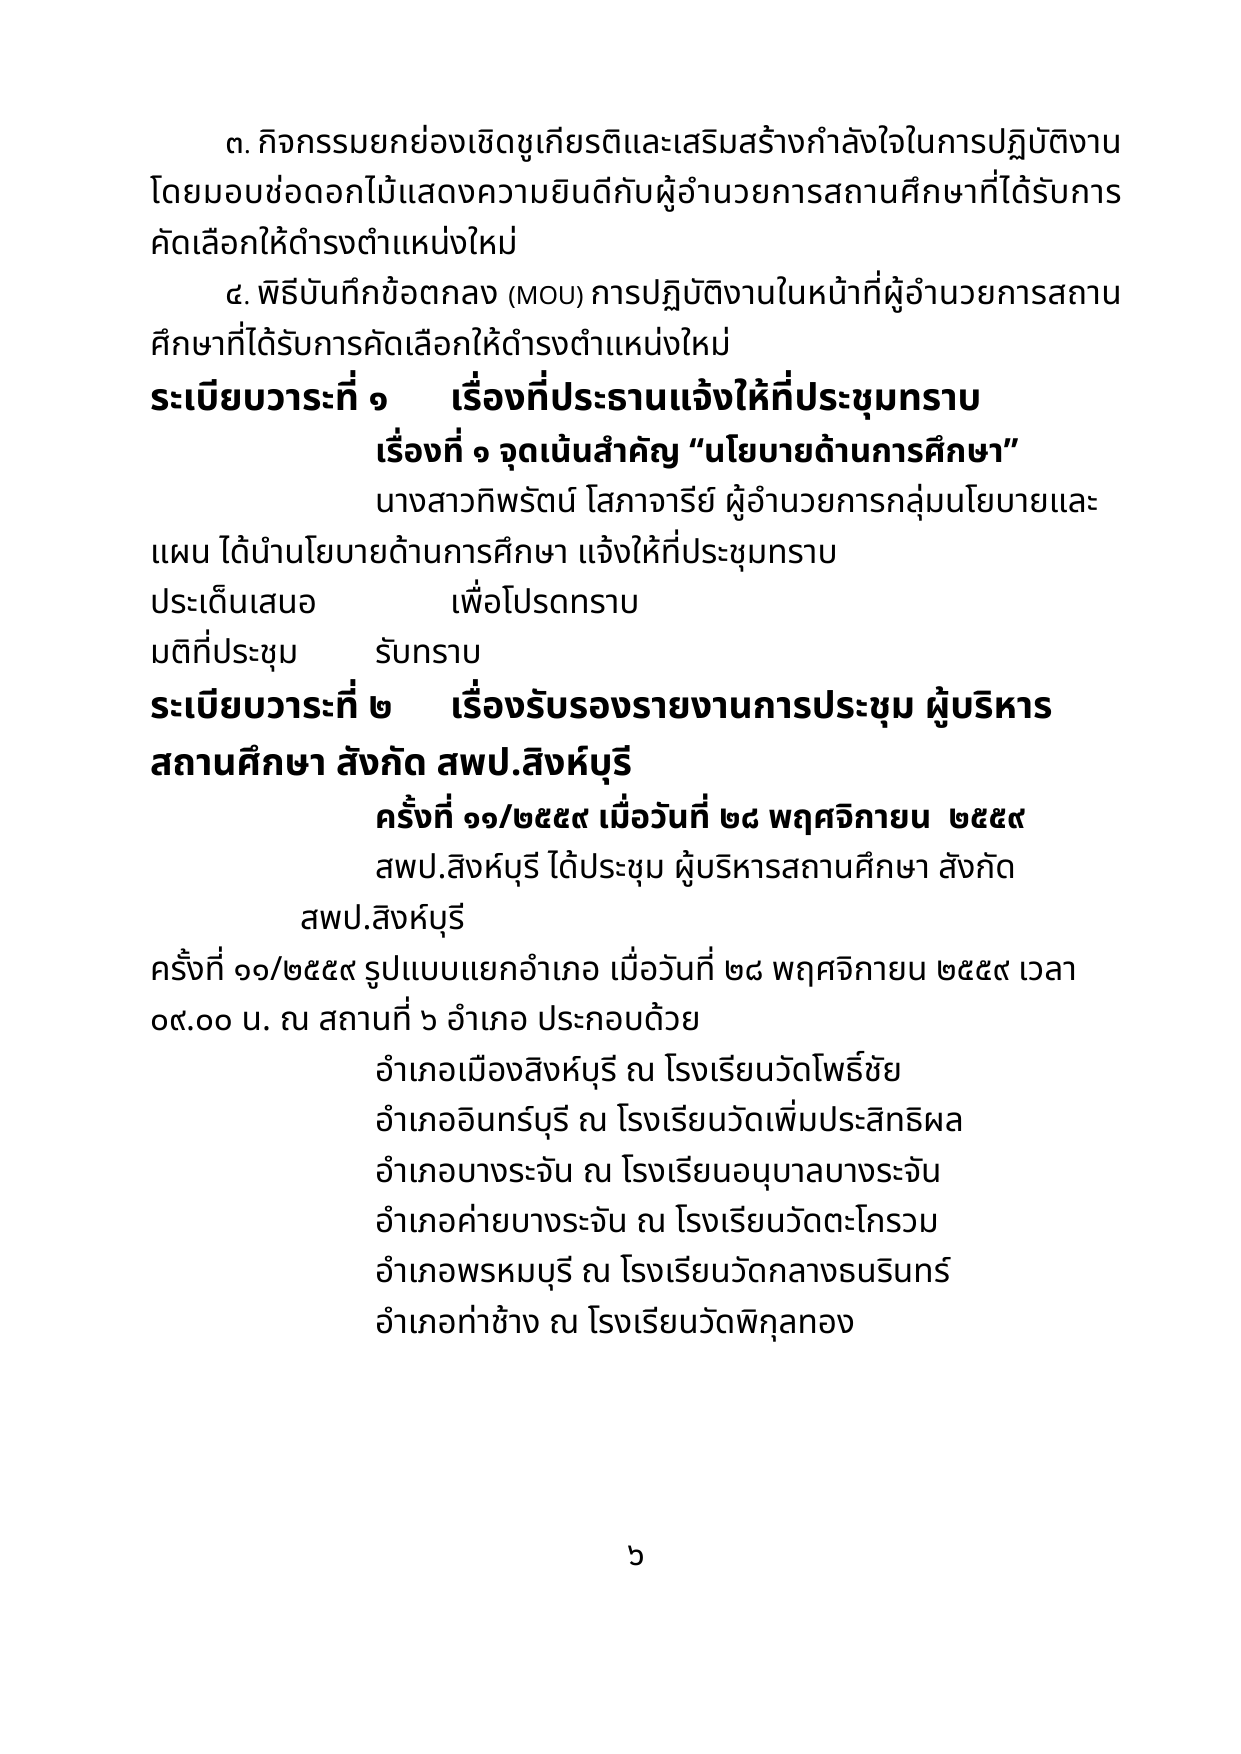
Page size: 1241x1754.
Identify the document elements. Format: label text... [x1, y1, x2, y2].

text มติที่ประชุม รับทราบ [150, 628, 1122, 679]
text อำเภอค่ายบางระจัน ณ โรงเรียนวัดตะโกรวม [300, 1197, 1122, 1247]
text ๓. กิจกรรมยกย่องเชิดชูเกียรติและเสริมสร้างกำลังใจในการปฏิบัติงาน โดยมอบช่อดอกไม้แสดงความยินดีกับผู้อำนวยการสถานศึกษาที่ได้รับการคัดเลือกให้ดำรงตำแหน่งใหม่ [150, 118, 1122, 269]
text เรื่องที่ ๑ จุดเน้นสำคัญ “นโยบายด้านการศึกษา” [150, 427, 1122, 477]
text อำเภออินทร์บุรี ณ โรงเรียนวัดเพิ่มประสิทธิผล [300, 1096, 1122, 1147]
text ประเด็นเสนอ เพื่อโปรดทราบ [150, 578, 1122, 628]
title ระเบียบวาระที่ ๒ เรื่องรับรองรายงานการประชุม ผู้บริหารสถานศึกษา สังกัด สพป.สิงห์บุรี [150, 679, 1122, 793]
text ๔. พิธีบันทึกข้อตกลง (MOU) การปฏิบัติงานในหน้าที่ผู้อำนวยการสถานศึกษาที่ได้รับการคัดเลือกให้ดำรงตำแหน่งใหม่ [150, 269, 1122, 370]
text อำเภอพรหมบุรี ณ โรงเรียนวัดกลางธนรินทร์ [300, 1247, 1122, 1298]
title ระเบียบวาระที่ ๑ เรื่องที่ประธานแจ้งให้ที่ประชุมทราบ [150, 370, 1122, 427]
text ๖ [150, 1530, 1122, 1580]
text อำเภอบางระจัน ณ โรงเรียนอนุบาลบางระจัน [300, 1147, 1122, 1197]
text นางสาวทิพรัตน์ โสภาจารีย์ ผู้อำนวยการกลุ่มนโยบายและแผน ได้นำนโยบายด้านการศึกษา แจ้งให้ที่ประชุมทราบ [150, 477, 1122, 578]
text ครั้งที่ ๑๑/๒๕๕๙ รูปแบบแยกอำเภอ เมื่อวันที่ ๒๘ พฤศจิกายน ๒๕๕๙ เวลา ๐๙.๐๐ น. ณ สถานที่ ๖ อำเภอ ประกอบด้วย [150, 944, 1122, 1046]
title ครั้งที่ ๑๑/๒๕๕๙ เมื่อวันที่ ๒๘ พฤศจิกายน ๒๕๕๙ [187, 793, 1122, 843]
text สพป.สิงห์บุรี ได้ประชุม ผู้บริหารสถานศึกษา สังกัด สพป.สิงห์บุรี [300, 843, 1122, 944]
text อำเภอเมืองสิงห์บุรี ณ โรงเรียนวัดโพธิ์ชัย [300, 1046, 1122, 1096]
text อำเภอท่าช้าง ณ โรงเรียนวัดพิกุลทอง [300, 1298, 1122, 1348]
